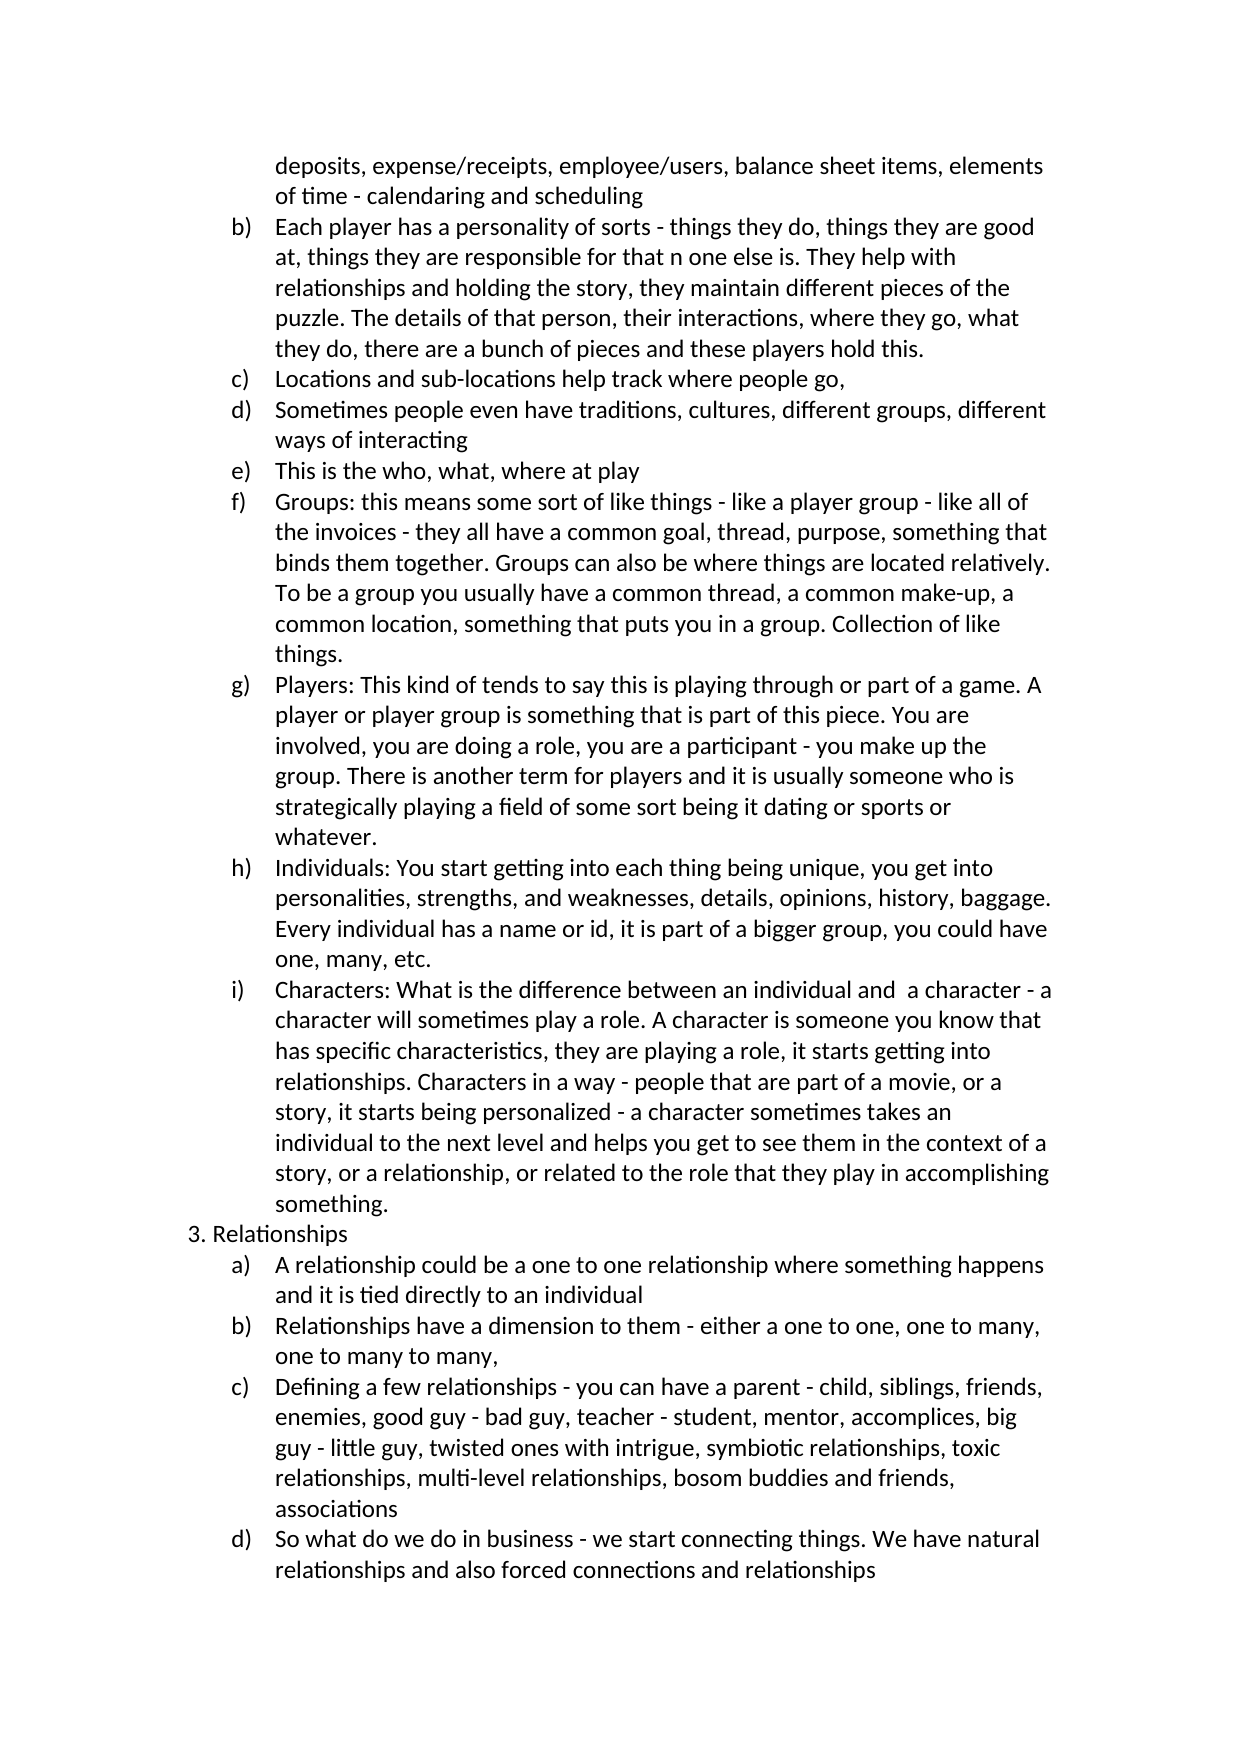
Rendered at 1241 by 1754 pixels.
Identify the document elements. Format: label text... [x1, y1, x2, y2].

list A relationship could be a one to one relationship where something happens and it is tied directly to an individual [231, 1493, 1053, 1554]
list This is the who, what, where at play [231, 699, 1053, 730]
list Each player has a personality of sorts - things they do, things they are good at, things they are responsible for that n one else is. They help with relationships and holding the story, they maintain different pieces of the puzzle. The details of that person, their interactions, where they go, what they do, there are a bunch of pieces and these players hold this. [231, 455, 1053, 608]
list This is why we are doing this - to capture and record the story - to create a data tracking system that knows what is going on - to simulate your world and capture all of the relationships, cause and effect scenarios, to recreate what is happening in your business [231, 181, 1053, 303]
list Players: This kind of tends to say this is playing through or part of a game. A player or player group is something that is part of this piece. You are involved, you are doing a role, you are a participant - you make up the group. There is another term for players and it is usually someone who is strategically playing a field of some sort being it dating or sports or whatever. [231, 913, 1053, 1096]
list Locations and sub-locations help track where people go, [231, 608, 1053, 638]
list Relationships [187, 1462, 1053, 1493]
list Individuals: You start getting into each thing being unique, you get into personalities, strengths, and weaknesses, details, opinions, history, baggage. Every individual has a name or id, it is part of a bigger group, you could have one, many, etc. [231, 1096, 1053, 1218]
list Technically we have 12 main player groups - customers, invoices, quotes, vendors, POs, parts/items - general inventory, stock/units - serialized, deposits, expense/receipts, employee/users, balance sheet items, elements of time - calendaring and scheduling [231, 333, 1053, 455]
list Sometimes people even have traditions, cultures, different groups, different ways of interacting [231, 638, 1053, 699]
list Characters: What is the difference between an individual and a character - a character will sometimes play a role. A character is someone you know that has specific characteristics, they are playing a role, it starts getting into relationships. Characters in a way - people that are part of a movie, or a story, it starts being personalized - a character sometimes takes an individual to the next level and helps you get to see them in the context of a story, or a relationship, or related to the role that they play in accomplishing something. [231, 1218, 1053, 1462]
list This is what is happening & when things are happening, [231, 150, 1053, 181]
list Groups, Players, Individuals, & Characters [187, 303, 1053, 333]
list Groups: this means some sort of like things - like a player group - like all of the invoices - they all have a common goal, thread, purpose, something that binds them together. Groups can also be where things are located relatively. To be a group you usually have a common thread, a common make-up, a common location, something that puts you in a group. Collection of like things. [231, 730, 1053, 913]
